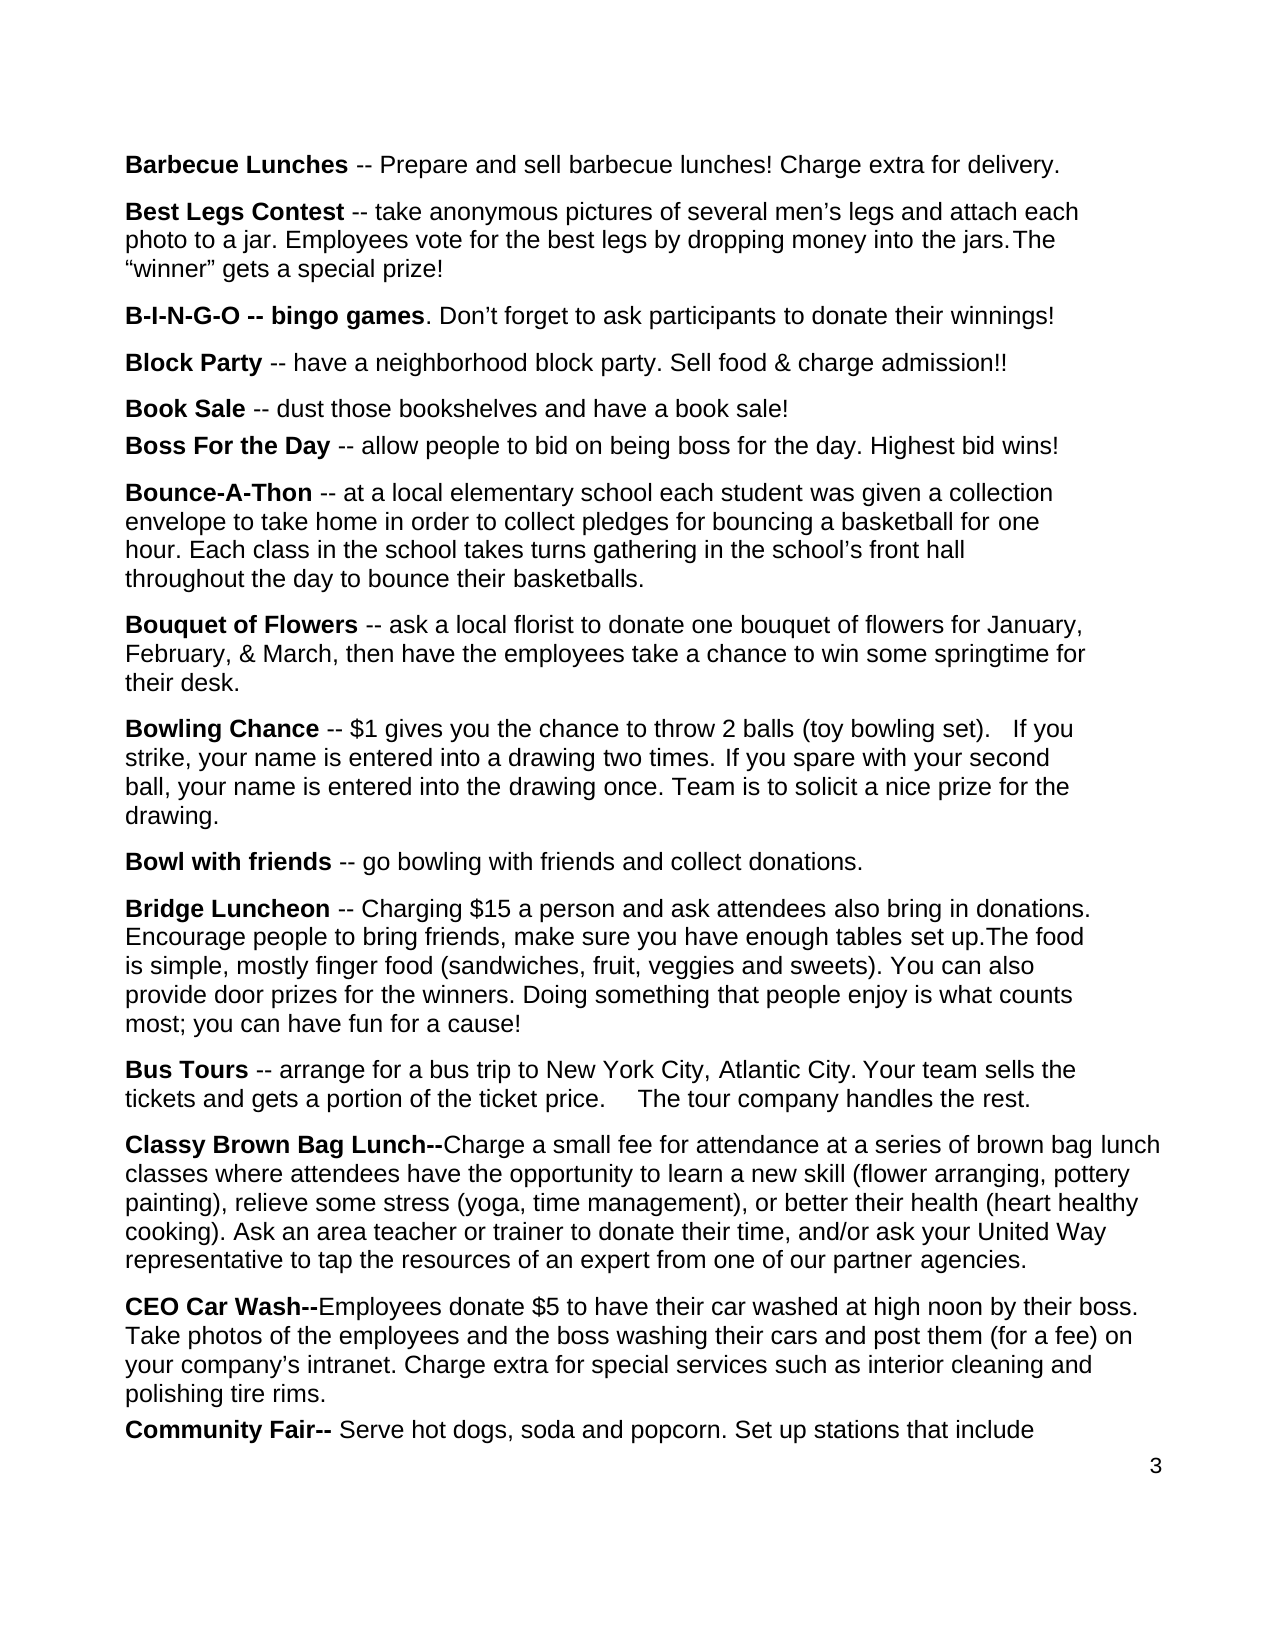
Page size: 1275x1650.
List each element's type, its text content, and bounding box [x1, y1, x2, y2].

text Book Sale -- dust those bookshelves and have a book sale! [125, 394, 1162, 423]
subtitle CEO Car Wash--Employees donate $5 to have their car washed at high noon by their boss. Take photos of the employees and the boss washing their cars and post them (for a fee) on your company’s intranet. Charge extra for special services such as interior cleaning and polishing tire rims. [125, 1292, 1162, 1407]
text Bowling Chance -- $1 gives you the chance to throw 2 balls (toy bowling set). If you strike, your name is entered into a drawing two times. If you spare with your second ball, your name is entered into the drawing once. Team is to solicit a nice prize for the drawing. [125, 714, 1099, 829]
subtitle Classy Brown Bag Lunch--Charge a small fee for attendance at a series of brown bag lunch classes where attendees have the opportunity to learn a new skill (flower arranging, pottery painting), relieve some stress (yoga, time management), or better their health (heart healthy cooking). Ask an area teacher or trainer to donate their time, and/or ask your United Way representative to tap the resources of an expert from one of our partner agencies. [125, 1130, 1162, 1274]
text Bus Tours -- arrange for a bus trip to New York City, Atlantic City. Your team sells the tickets and gets a portion of the ticket price. The tour company handles the rest. [125, 1055, 1084, 1112]
text Barbecue Lunches -- Prepare and sell barbecue lunches! Charge extra for delivery. [125, 150, 1084, 179]
text Best Legs Contest -- take anonymous pictures of several men’s legs and attach each photo to a jar. Employees vote for the best legs by dropping money into the jars. The “winner” gets a special prize! [125, 197, 1099, 283]
text Block Party -- have a neighborhood block party. Sell food & charge admission!! [125, 348, 1054, 376]
text Bridge Luncheon -- Charging $15 a person and ask attendees also bring in donations. Encourage people to bring friends, make sure you have enough tables set up.The food is simple, mostly finger food (sandwiches, fruit, veggies and sweets). You can also provide door prizes for the winners. Doing something that people enjoy is what counts most; you can have fun for a cause! [125, 894, 1099, 1037]
text Bouquet of Flowers -- ask a local florist to donate one bouquet of flowers for January, February, & March, then have the employees take a chance to win some springtime for their desk. [125, 610, 1117, 697]
text Bowl with friends -- go bowling with friends and collect donations. [125, 847, 1101, 876]
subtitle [125, 1416, 1162, 1444]
text Bounce-A-Thon -- at a local elementary school each student was given a collection envelope to take home in order to collect pledges for bouncing a basketball for one hour. Each class in the school takes turns gathering in the school’s front hall throughout the day to bounce their basketballs. [125, 478, 1084, 593]
text Boss For the Day -- allow people to bid on being boss for the day. Highest bid wins! [125, 431, 1069, 460]
text B-I-N-G-O -- bingo games. Don’t forget to ask participants to donate their winnings! [125, 301, 1084, 329]
